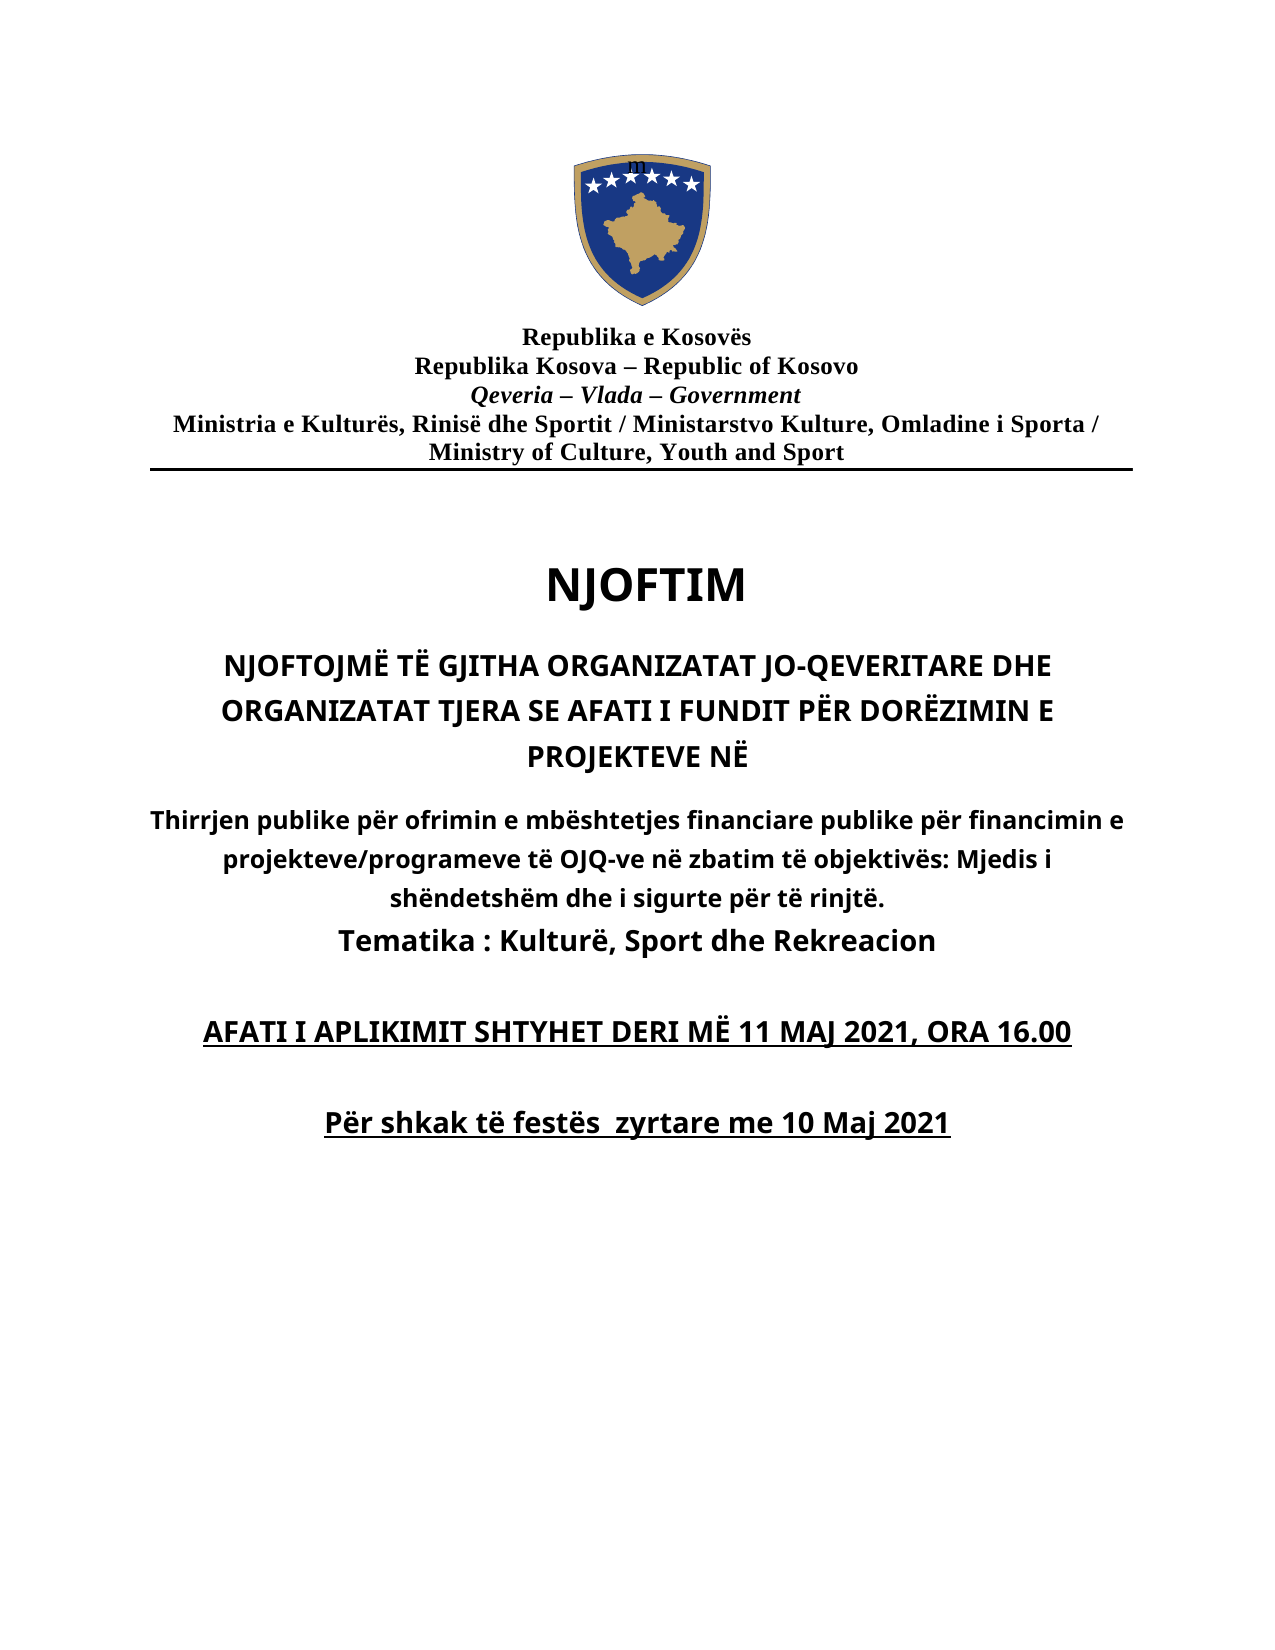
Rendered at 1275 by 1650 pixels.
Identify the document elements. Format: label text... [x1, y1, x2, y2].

text NJOFTIM [150, 552, 1125, 615]
table_header m Republika e Kosovës Republika Kosova – Republic of Kosovo Qeveria – Vlada – Government Ministria e Kulturës, Rinisë dhe Sportit / Ministarstvo Kulture, Omladine i Sporta / Ministry of Culture, Youth and Sport [139, 150, 1144, 499]
text AFATI I APLIKIMIT SHTYHET DERI MË 11 MAJ 2021, ORA 16.00 [150, 1011, 1125, 1051]
text Tematika : Kulturë, Sport dhe Rekreacion [150, 920, 1125, 960]
text Për shkak të festës zyrtare me 10 Maj 2021 [150, 1103, 1125, 1142]
text Thirrjen publike për ofrimin e mbështetjes financiare publike për financimin e projekteve/programeve të OJQ-ve në zbatim të objektivës: Mjedis i shëndetshëm dhe i sigurte për të rinjtë. [150, 803, 1125, 915]
text NJOFTOJMË TË GJITHA ORGANIZATAT JO-QEVERITARE DHE ORGANIZATAT TJERA SE AFATI I FUNDIT PËR DORËZIMIN E PROJEKTEVE NË [150, 645, 1125, 776]
